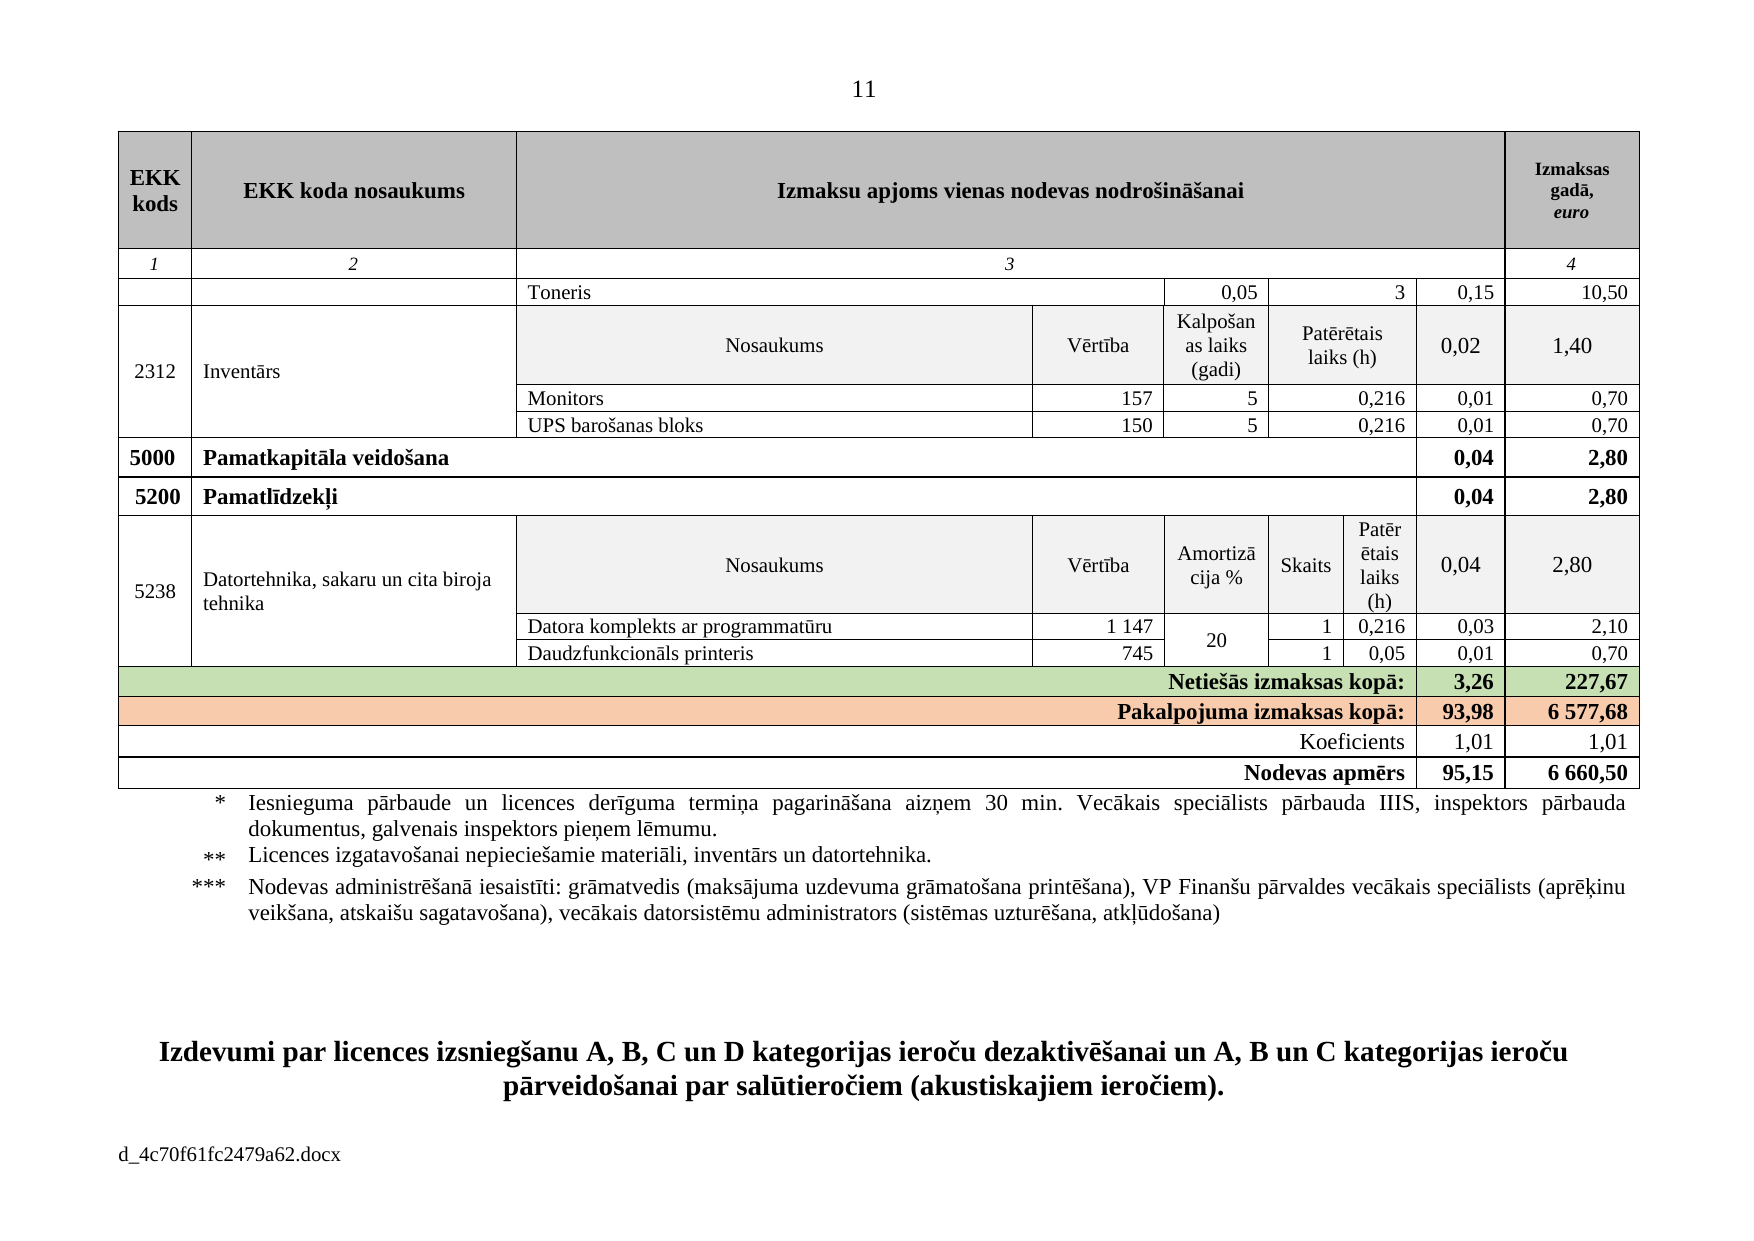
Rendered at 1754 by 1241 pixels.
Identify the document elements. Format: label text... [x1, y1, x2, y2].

table_cell 1 147 [1033, 614, 1164, 639]
table_cell 3 [1269, 279, 1416, 304]
table_cell Nodevas apmērs [119, 758, 1416, 788]
table_cell 93,98 [1417, 697, 1504, 725]
table_cell 1,01 [1506, 726, 1639, 756]
table_cell 227,67 [1506, 667, 1639, 696]
table_cell Monitors [517, 385, 1032, 411]
table_cell 5000 [119, 438, 191, 476]
table_cell Datortehnika, sakaru un cita biroja tehnika [192, 516, 516, 666]
table_cell 95,15 [1417, 758, 1504, 788]
table_cell Licences izgatavošanai nepieciešamie materiāli, inventārs un datortehnika. [237, 841, 1639, 873]
table_cell 6 577,68 [1506, 697, 1639, 725]
table_cell 0,70 [1506, 412, 1639, 437]
table_cell 0,01 [1417, 412, 1504, 437]
table_cell Patērētais laiks (h) [1269, 306, 1416, 384]
table_cell Nosaukums [517, 306, 1032, 384]
table_cell 0,01 [1417, 385, 1504, 411]
table_cell 2,10 [1506, 614, 1639, 639]
table_cell Vērtība [1033, 516, 1164, 613]
table_cell 5200 [119, 478, 191, 515]
table_cell 10,50 [1506, 279, 1639, 304]
table_cell 0,01 [1417, 640, 1504, 666]
table_header EKK kods [119, 132, 191, 248]
table_cell * [118, 789, 237, 841]
table_cell 20 [1165, 614, 1268, 666]
table_cell 3,26 [1417, 667, 1504, 696]
table_cell Pamatkapitāla veidošana [192, 438, 1416, 476]
table_cell Pakalpojuma izmaksas kopā: [119, 697, 1416, 725]
table_cell Kalpošanas laiks (gadi) [1164, 306, 1268, 384]
table_cell 2,80 [1506, 516, 1639, 613]
table_cell Amortizācija % [1165, 516, 1268, 613]
table_cell 2,80 [1506, 478, 1639, 515]
table_cell 0,216 [1269, 412, 1416, 437]
table_cell UPS barošanas bloks [517, 412, 1032, 437]
table_header EKK koda nosaukums [192, 132, 516, 248]
table_cell 150 [1033, 412, 1163, 437]
table_cell 157 [1033, 385, 1163, 411]
table_cell Inventārs [192, 306, 516, 437]
table_header Izmaksas gadā, euro [1506, 132, 1639, 248]
table_cell Koeficients [119, 726, 1416, 756]
table_cell Toneris [517, 279, 1164, 304]
table_cell Netiešās izmaksas kopā: [119, 667, 1416, 696]
table_cell 745 [1033, 640, 1164, 666]
table_header Izmaksu apjoms vienas nodevas nodrošināšanai [517, 132, 1504, 248]
table_cell 2312 [119, 306, 191, 437]
table_cell 0,04 [1417, 516, 1504, 613]
table_cell 0,05 [1344, 640, 1416, 666]
text Izdevumi par licences izsniegšanu A, B, C un D kategorijas ieroču dezaktivēšanai un A, B un C kategorijas ieroču pārveidošanai par salūtieročiem (akustiskajiem ieročiem). [118, 1034, 1609, 1101]
table_cell 0,216 [1269, 385, 1416, 411]
table_cell 6 660,50 [1506, 758, 1639, 788]
table_cell 2 [192, 249, 516, 278]
table_cell 3 [517, 249, 1504, 278]
table_cell 0,70 [1506, 385, 1639, 411]
table_cell 2,80 [1506, 438, 1639, 476]
table_cell 1 [119, 249, 191, 278]
table_cell 5 [1164, 412, 1268, 437]
table_cell Daudzfunkcionāls printeris [517, 640, 1032, 666]
table_cell 1,01 [1417, 726, 1504, 756]
table_cell Skaits [1269, 516, 1343, 613]
table_cell 0,03 [1417, 614, 1504, 639]
table_cell 0,04 [1417, 438, 1504, 476]
table_cell 0,04 [1417, 478, 1504, 515]
table_cell 0,70 [1506, 640, 1639, 666]
table_cell Vērtība [1033, 306, 1163, 384]
table_cell 1 [1269, 640, 1343, 666]
table_cell Pamatlīdzekļi [192, 478, 1416, 515]
table_cell ** [118, 841, 237, 873]
table_cell Datora komplekts ar programmatūru [517, 614, 1032, 639]
table_cell Nosaukums [517, 516, 1032, 613]
table_cell 4 [1506, 249, 1639, 278]
table_cell *** [118, 873, 237, 934]
table_cell 0,216 [1344, 614, 1416, 639]
table_cell Nodevas administrēšanā iesaistīti: grāmatvedis (maksājuma uzdevuma grāmatošana printēšana), VP Finanšu pārvaldes vecākais speciālists (aprēķinu veikšana, atskaišu sagatavošana), vecākais datorsistēmu administrators (sistēmas uzturēšana, atkļūdošana) [237, 873, 1639, 934]
table_cell 0,02 [1417, 306, 1504, 384]
table_cell 0,15 [1417, 279, 1504, 304]
table_cell Iesnieguma pārbaude un licences derīguma termiņa pagarināšana aizņem 30 min. Vecākais speciālists pārbauda IIIS, inspektors pārbauda dokumentus, galvenais inspektors pieņem lēmumu. [237, 789, 1639, 841]
table_cell 1 [1269, 614, 1343, 639]
table_cell 0,05 [1165, 279, 1268, 304]
table_cell 1,40 [1506, 306, 1639, 384]
table_cell 5238 [119, 516, 191, 666]
table_cell 5 [1164, 385, 1268, 411]
table_cell Patērētais laiks (h) [1344, 516, 1416, 613]
